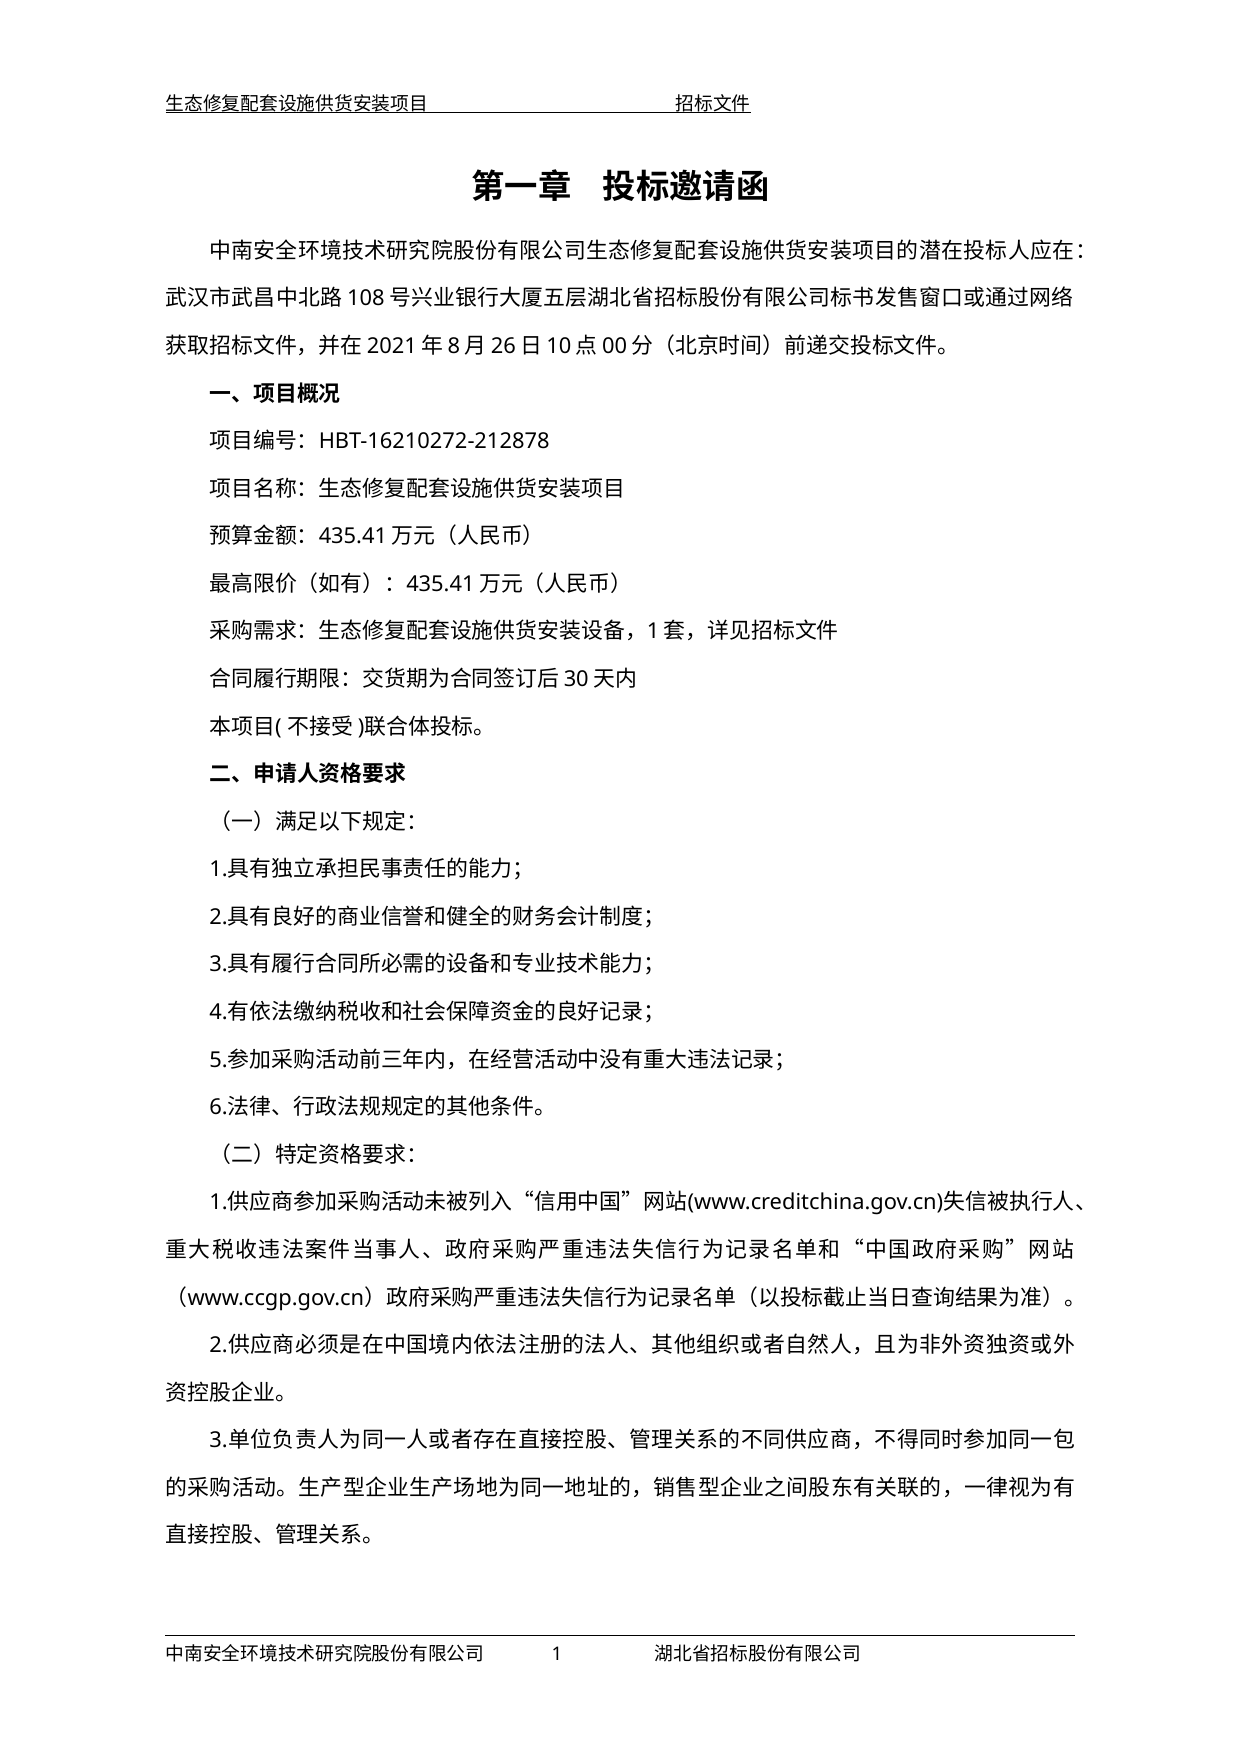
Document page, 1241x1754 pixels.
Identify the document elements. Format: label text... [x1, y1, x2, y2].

text 合同履行期限：交货期为合同签订后30天内 [165, 661, 1075, 693]
text 1.供应商参加采购活动未被列入“信用中国”网站(www.creditchina.gov.cn)失信被执行人、重大税收违法案件当事人、政府采购严重违法失信行为记录名单和“中国政府采购”网站（www.ccgp.gov.cn）政府采购严重违法失信行为记录名单（以投标截止当日查询结果为准）。 [165, 1184, 1075, 1311]
text 5.参加采购活动前三年内，在经营活动中没有重大违法记录； [165, 1042, 1075, 1073]
text 项目编号：HBT-16210272-212878 [165, 423, 1075, 455]
text 1.具有独立承担民事责任的能力； [165, 851, 1075, 883]
text 4.有依法缴纳税收和社会保障资金的良好记录； [165, 994, 1075, 1026]
subtitle 投标邀请函 [165, 160, 1075, 208]
text 本项目( 不接受 )联合体投标。 [165, 709, 1075, 740]
text （一）满足以下规定： [165, 804, 1075, 835]
text 项目名称：生态修复配套设施供货安装项目 [165, 471, 1075, 502]
text 3.单位负责人为同一人或者存在直接控股、管理关系的不同供应商，不得同时参加同一包的采购活动。生产型企业生产场地为同一地址的，销售型企业之间股东有关联的，一律视为有直接控股、管理关系。 [165, 1422, 1075, 1549]
subtitle 一、项目概况 [165, 376, 1075, 407]
text 3.具有履行合同所必需的设备和专业技术能力； [165, 946, 1075, 978]
text 2.具有良好的商业信誉和健全的财务会计制度； [165, 899, 1075, 931]
text 采购需求：生态修复配套设施供货安装设备，1套，详见招标文件 [165, 613, 1075, 645]
text （二）特定资格要求： [165, 1137, 1075, 1168]
text 中南安全环境技术研究院股份有限公司生态修复配套设施供货安装项目的潜在投标人应在：武汉市武昌中北路108号兴业银行大厦五层湖北省招标股份有限公司标书发售窗口或通过网络获取招标文件，并在2021年8月26日10点00分（北京时间）前递交投标文件。 [165, 233, 1075, 360]
text 最高限价（如有）：435.41万元（人民币） [165, 566, 1075, 598]
text 2.供应商必须是在中国境内依法注册的法人、其他组织或者自然人，且为非外资独资或外资控股企业。 [165, 1327, 1075, 1406]
text 预算金额：435.41万元（人民币） [165, 518, 1075, 550]
subtitle 二、申请人资格要求 [165, 756, 1075, 788]
text 6.法律、行政法规规定的其他条件。 [165, 1089, 1075, 1121]
